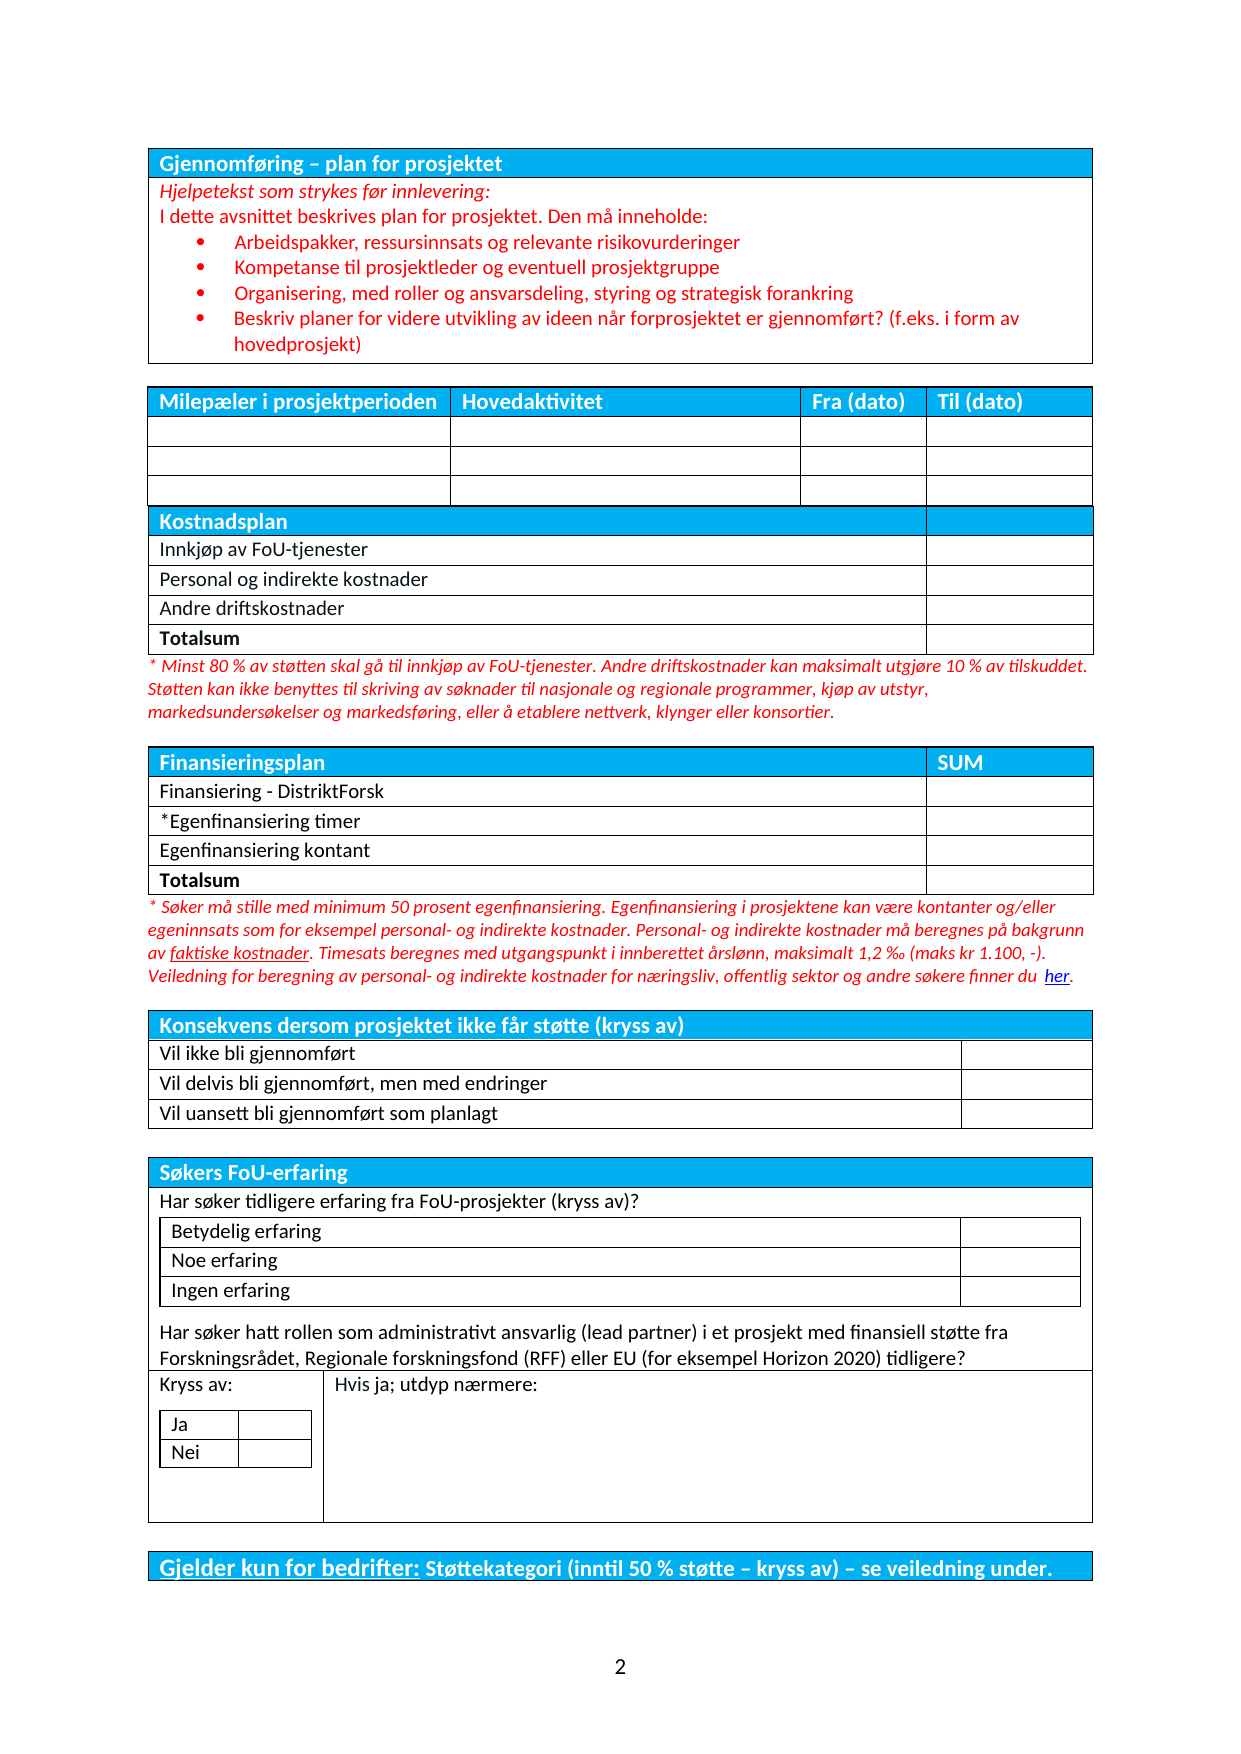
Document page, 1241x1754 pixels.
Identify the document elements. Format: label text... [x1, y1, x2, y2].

table_cell [451, 476, 800, 505]
table_header Gjelder kun for bedrifter: Støttekategori (inntil 50 % støtte – kryss av) – se veiledning under. [149, 1552, 1092, 1580]
table_header Søkers FoU-erfaring [149, 1158, 1092, 1187]
table_cell Egenfinansiering kontant [149, 836, 926, 865]
text Støtten kan ikke benyttes til skriving av søknader til nasjonale og regionale programmer, kjøp av utstyr, markedsundersøkelser og markedsføring, eller å etablere nettverk, klynger eller konsortier. [148, 678, 1093, 723]
table_cell Finansiering - DistriktForsk [149, 777, 926, 806]
table_header Finansieringsplan [149, 748, 926, 776]
table_header SUM [927, 748, 1093, 776]
table_cell [148, 417, 450, 446]
table_cell [801, 417, 926, 446]
table_cell [927, 777, 1093, 806]
table_cell [962, 1100, 1092, 1128]
table_cell Totalsum [149, 625, 926, 654]
table_header Til (dato) [927, 388, 1092, 416]
table_cell [927, 566, 1093, 594]
table_cell Totalsum [149, 866, 926, 894]
table_cell [451, 447, 800, 475]
table_header Hovedaktivitet [451, 388, 800, 416]
table_cell [451, 417, 800, 446]
table_cell Personal og indirekte kostnader [149, 566, 926, 594]
table_cell [927, 476, 1092, 505]
table_cell [927, 625, 1093, 654]
table_header Milepæler i prosjektperioden [148, 388, 450, 416]
text * Søker må stille med minimum 50 prosent egenfinansiering. Egenfinansiering i prosjektene kan være kontanter og/eller egeninnsats som for eksempel personal- og indirekte kostnader. Personal- og indirekte kostnader må beregnes på bakgrunn av faktiske kostnader. Timesats beregnes med utgangspunkt i innberettet årslønn, maksimalt 1,2 ‰ (maks kr 1.100, -). Veiledning for beregning av personal- og indirekte kostnader for næringsliv, offentlig sektor og andre søkere finner du her. [148, 895, 1093, 987]
table_cell [148, 476, 450, 505]
table_cell [962, 1041, 1092, 1069]
table_header Gjennomføring – plan for prosjektet [149, 149, 1092, 177]
text * Minst 80 % av støtten skal gå til innkjøp av FoU-tjenester. Andre driftskostnader kan maksimalt utgjøre 10 % av tilskuddet. [148, 655, 1093, 678]
table_cell Hvis ja; utdyp nærmere: [324, 1371, 1092, 1522]
table_cell [927, 536, 1093, 565]
table_header Fra (dato) [801, 388, 926, 416]
table_cell *Egenfinansiering timer [149, 807, 926, 835]
table_cell [927, 447, 1092, 475]
table_cell Vil uansett bli gjennomført som planlagt [149, 1100, 961, 1128]
table_cell Andre driftskostnader [149, 596, 926, 624]
table_cell [801, 447, 926, 475]
table_header Kostnadsplan [149, 507, 926, 535]
table_cell Vil ikke bli gjennomført [149, 1041, 961, 1069]
table_cell [927, 836, 1093, 865]
table_cell [927, 596, 1093, 624]
table_header Konsekvens dersom prosjektet ikke får støtte (kryss av) [149, 1011, 1092, 1039]
table_cell [927, 417, 1092, 446]
table_cell Har søker tidligere erfaring fra FoU-prosjekter (kryss av)? Har søker hatt rollen som administrativt ansvarlig (lead partner) i et prosjekt med finansiell støtte fra Forskningsrådet, Regionale forskningsfond (RFF) eller EU (for eksempel Horizon 2020) tidligere? [149, 1188, 1092, 1370]
table_header [927, 507, 1093, 535]
table_cell [801, 476, 926, 505]
table_cell [962, 1070, 1092, 1099]
table_cell Innkjøp av FoU-tjenester [149, 536, 926, 565]
table_cell Kryss av: [149, 1371, 323, 1522]
table_cell [148, 447, 450, 475]
table_cell [927, 807, 1093, 835]
table_cell Vil delvis bli gjennomført, men med endringer [149, 1070, 961, 1099]
table_cell [927, 866, 1093, 894]
table_cell Hjelpetekst som strykes før innlevering: I dette avsnittet beskrives plan for prosjektet. Den må inneholde: Arbeidspakker, ressursinnsats og relevante risikovurderinger Kompetanse til prosjektleder og eventuell prosjektgruppe Organisering, med roller og ansvarsdeling, styring og strategisk forankring Beskriv planer for videre utvikling av ideen når forprosjektet er gjennomført? (f.eks. i form av hovedprosjekt) [149, 178, 1092, 362]
